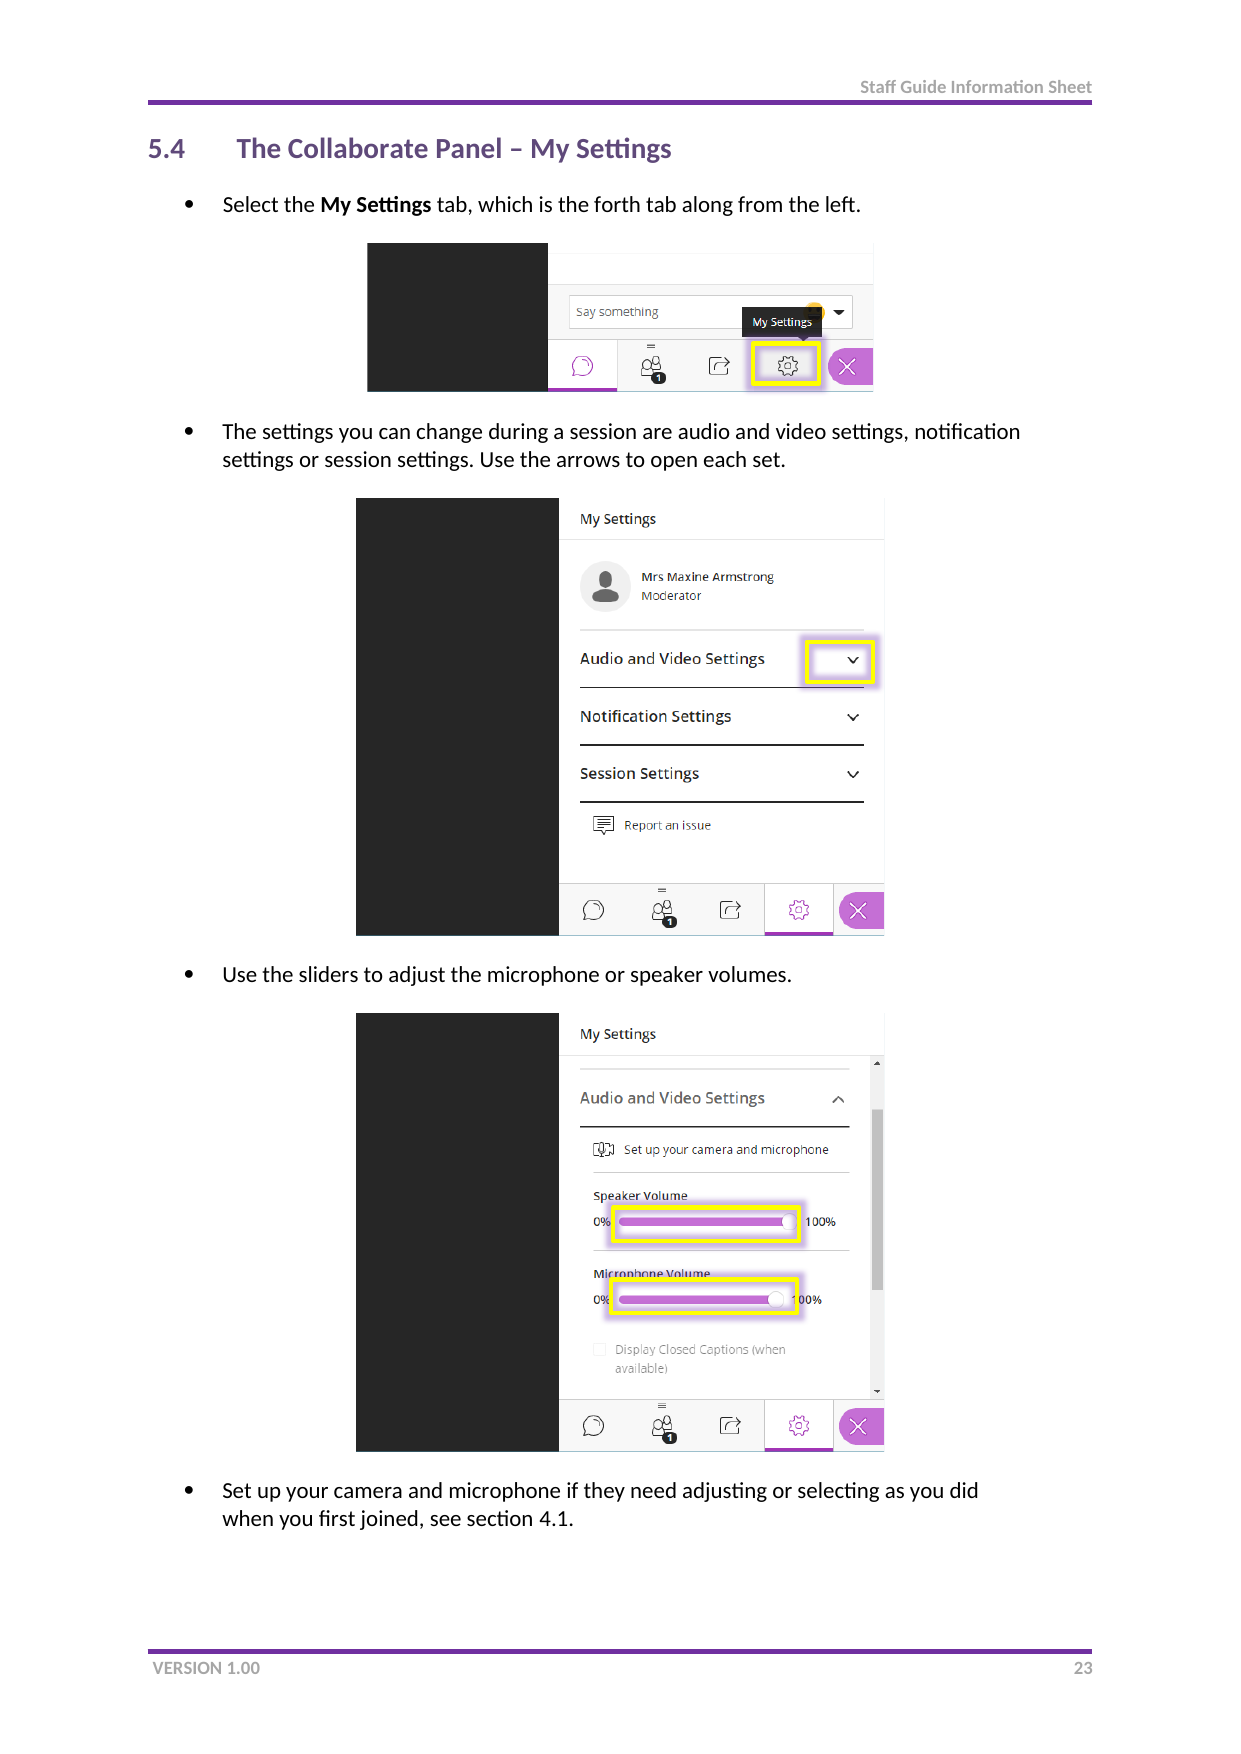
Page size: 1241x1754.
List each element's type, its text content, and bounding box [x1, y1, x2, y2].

picture [356, 1013, 885, 1452]
list The settings you can change during a session are audio and video settings, notification settings or session settings. Use the arrows to open each set. [185, 417, 1033, 473]
list Select the My Settings tab, which is the forth tab along from the left. [185, 190, 1033, 218]
list Use the sliders to adjust the microphone or speaker volumes. [185, 961, 1033, 989]
picture [761, 351, 811, 376]
list Set up your camera and microphone if they need adjusting or selecting as you did when you first joined, see section 4.1. [185, 1476, 1033, 1532]
subtitle The Collaborate Panel – My Settings [148, 130, 1092, 165]
picture [356, 498, 885, 936]
picture [367, 243, 874, 392]
